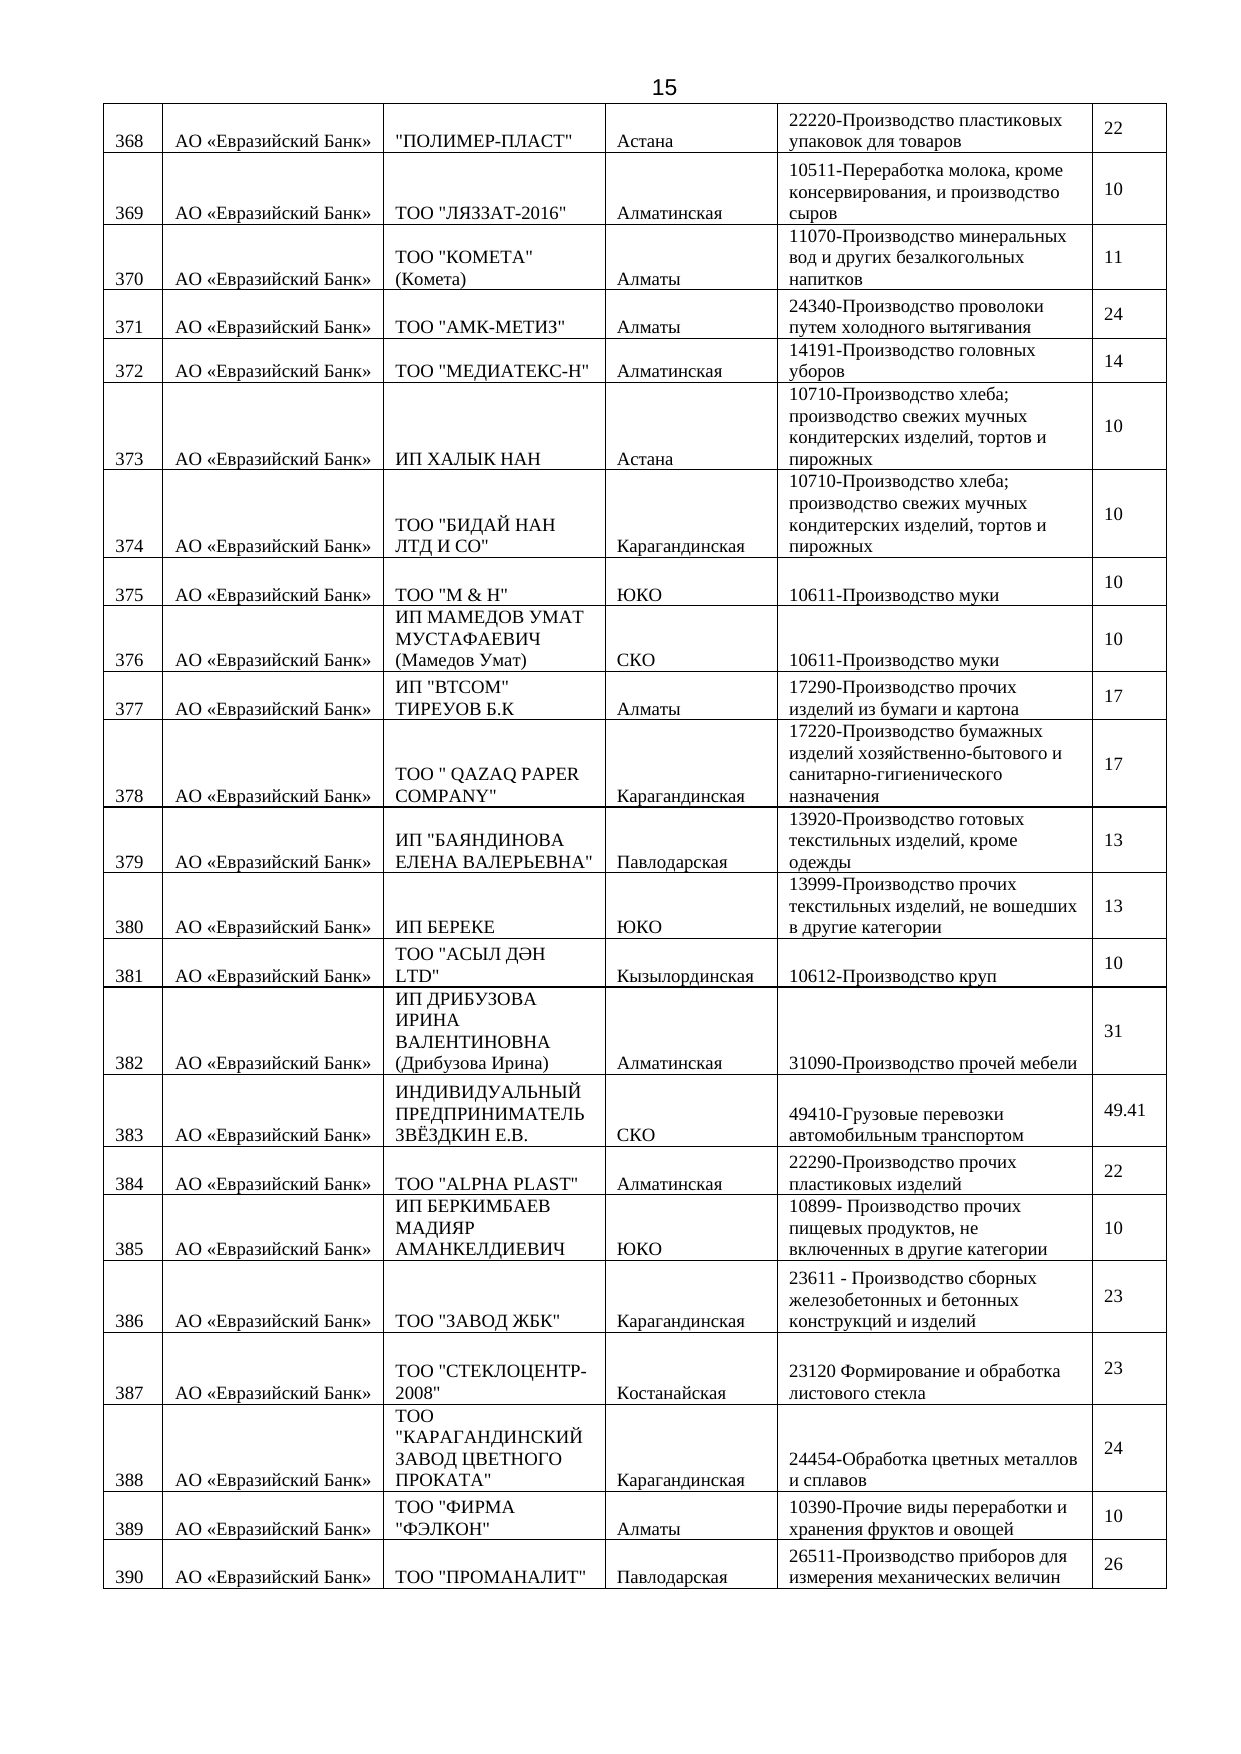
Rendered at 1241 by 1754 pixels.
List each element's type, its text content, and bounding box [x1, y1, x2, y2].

table_cell Астана [606, 383, 777, 469]
table_cell 22 [1093, 1147, 1166, 1194]
table_cell 23 [1093, 1333, 1166, 1403]
table_cell ЮКО [606, 873, 777, 938]
table_cell 31 [1093, 988, 1166, 1074]
table_cell 373 [104, 383, 162, 469]
table_cell АО «Евразийский Банк» [163, 1492, 383, 1539]
table_cell 387 [104, 1333, 162, 1403]
table_cell 385 [104, 1195, 162, 1260]
table_cell Карагандинская [606, 470, 777, 557]
table_cell 384 [104, 1147, 162, 1194]
table_cell ТОО "ALPHA PLAST" [384, 1147, 605, 1194]
table_cell 10 [1093, 939, 1166, 986]
table_cell 10611-Производство муки [778, 558, 1092, 605]
table_cell 10511-Переработка молока, кроме консервирования, и производство сыров [778, 153, 1092, 224]
table_cell АО «Евразийский Банк» [163, 1261, 383, 1332]
table_cell 376 [104, 606, 162, 671]
table_cell ТОО "ЛЯЗЗАТ-2016" [384, 153, 605, 224]
table_cell ТОО "АСЫЛ ДӘН LTD" [384, 939, 605, 986]
table_cell АО «Евразийский Банк» [163, 720, 383, 806]
table_cell 382 [104, 988, 162, 1074]
table_cell 49.41 [1093, 1075, 1166, 1146]
table_cell 10710-Производство хлеба; производство свежих мучных кондитерских изделий, тортов и пирожных [778, 470, 1092, 557]
table_cell 10612-Производство круп [778, 939, 1092, 986]
table_cell 13999-Производство прочих текстильных изделий, не вошедших в другие категории [778, 873, 1092, 938]
table_cell 10390-Прочие виды переработки и хранения фруктов и овощей [778, 1492, 1092, 1539]
table_cell СКО [606, 1075, 777, 1146]
table_cell 383 [104, 1075, 162, 1146]
table_cell 13 [1093, 808, 1166, 872]
table_cell 10 [1093, 1492, 1166, 1539]
table_cell 370 [104, 225, 162, 289]
table_cell Карагандинская [606, 1405, 777, 1491]
table_cell 380 [104, 873, 162, 938]
table_cell АО «Евразийский Банк» [163, 808, 383, 872]
table_cell Алматинская [606, 988, 777, 1074]
table_cell ТОО "ЗАВОД ЖБК" [384, 1261, 605, 1332]
table_cell 10611-Производство муки [778, 606, 1092, 671]
table_cell ТОО "ПРОМАНАЛИТ" [384, 1540, 605, 1588]
table_cell АО «Евразийский Банк» [163, 1195, 383, 1260]
table_cell 10 [1093, 383, 1166, 469]
table_cell 386 [104, 1261, 162, 1332]
table_cell 14 [1093, 339, 1166, 382]
table_cell 389 [104, 1492, 162, 1539]
table_cell 31090-Производство прочей мебели [778, 988, 1092, 1074]
table_cell 388 [104, 1405, 162, 1491]
table_cell ТОО "ФИРМА "ФЭЛКОН" [384, 1492, 605, 1539]
table_cell 11 [1093, 225, 1166, 289]
table_cell Карагандинская [606, 1261, 777, 1332]
table_cell АО «Евразийский Банк» [163, 153, 383, 224]
table_cell АО «Евразийский Банк» [163, 383, 383, 469]
table_cell 22 [1093, 104, 1166, 152]
table_cell Алматы [606, 672, 777, 719]
table_cell 26 [1093, 1540, 1166, 1588]
table_cell Алматинская [606, 1147, 777, 1194]
table_cell 17 [1093, 720, 1166, 806]
table_cell 375 [104, 558, 162, 605]
table_cell 10 [1093, 470, 1166, 557]
table_cell Астана [606, 104, 777, 152]
table_cell 24 [1093, 290, 1166, 338]
table_cell ТОО "КАРАГАНДИНСКИЙ ЗАВОД ЦВЕТНОГО ПРОКАТА" [384, 1405, 605, 1491]
table_cell Павлодарская [606, 808, 777, 872]
table_cell АО «Евразийский Банк» [163, 873, 383, 938]
table_cell АО «Евразийский Банк» [163, 1147, 383, 1194]
table_cell 17220-Производство бумажных изделий хозяйственно-бытового и санитарно-гигиенического назначения [778, 720, 1092, 806]
table_cell ИП БЕРЕКЕ [384, 873, 605, 938]
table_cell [163, 104, 383, 152]
table_cell ЮКО [606, 1195, 777, 1260]
table_cell 371 [104, 290, 162, 338]
table_cell АО «Евразийский Банк» [163, 1075, 383, 1146]
table_cell 24340-Производство проволоки путем холодного вытягивания [778, 290, 1092, 338]
table_cell АО «Евразийский Банк» [163, 988, 383, 1074]
table_cell 372 [104, 339, 162, 382]
table_cell 10 [1093, 153, 1166, 224]
table_cell Павлодарская [606, 1540, 777, 1588]
table_cell 23 [1093, 1261, 1166, 1332]
table_cell 14191-Производство головных уборов [778, 339, 1092, 382]
table_cell 368 [104, 104, 162, 152]
table_cell 10 [1093, 1195, 1166, 1260]
table_cell ИНДИВИДУАЛЬНЫЙ ПРЕДПРИНИМАТЕЛЬ ЗВЁЗДКИН Е.В. [384, 1075, 605, 1146]
table_cell 17 [1093, 672, 1166, 719]
table_cell 369 [104, 153, 162, 224]
table_cell ИП БЕРКИМБАЕВ МАДИЯР АМАНКЕЛДИЕВИЧ [384, 1195, 605, 1260]
table_cell Карагандинская [606, 720, 777, 806]
table_cell Алматы [606, 225, 777, 289]
table_cell Алматинская [606, 339, 777, 382]
table_cell Алматинская [606, 153, 777, 224]
table_cell 11070-Производство минеральных вод и других безалкогольных напитков [778, 225, 1092, 289]
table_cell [163, 1540, 383, 1588]
table_cell АО «Евразийский Банк» [163, 470, 383, 557]
table_cell ЮКО [606, 558, 777, 605]
table_cell 22220-Производство пластиковых упаковок для товаров [778, 104, 1092, 152]
table_cell 24 [1093, 1405, 1166, 1491]
table_cell 26511-Производство приборов для измерения механических величин [778, 1540, 1092, 1588]
table_cell 377 [104, 672, 162, 719]
table_cell АО «Евразийский Банк» [163, 939, 383, 986]
table_cell АО «Евразийский Банк» [163, 672, 383, 719]
table_cell 13 [1093, 873, 1166, 938]
table_cell СКО [606, 606, 777, 671]
table_cell 10 [1093, 606, 1166, 671]
table_cell ТОО "M & H" [384, 558, 605, 605]
table_cell ТОО "МЕДИАТЕКС-Н" [384, 339, 605, 382]
table_cell 23611 - Производство сборных железобетонных и бетонных конструкций и изделий [778, 1261, 1092, 1332]
table_cell 379 [104, 808, 162, 872]
table_cell 374 [104, 470, 162, 557]
table_cell Алматы [606, 290, 777, 338]
table_cell АО «Евразийский Банк» [163, 558, 383, 605]
table_cell 24454-Обработка цветных металлов и сплавов [778, 1405, 1092, 1491]
table_cell АО «Евразийский Банк» [163, 225, 383, 289]
table_cell 23120 Формирование и обработка листового стекла [778, 1333, 1092, 1403]
table_cell ИП "БАЯНДИНОВА ЕЛЕНА ВАЛЕРЬЕВНА" [384, 808, 605, 872]
table_cell АО «Евразийский Банк» [163, 339, 383, 382]
table_cell ТОО " QAZAQ PAPER COMPANY" [384, 720, 605, 806]
table_cell ИП ХАЛЫК НАН [384, 383, 605, 469]
table_cell 10899- Производство прочих пищевых продуктов, не включенных в другие категории [778, 1195, 1092, 1260]
table_cell Костанайская [606, 1333, 777, 1403]
table_cell 49410-Грузовые перевозки автомобильным транспортом [778, 1075, 1092, 1146]
table_cell АО «Евразийский Банк» [163, 606, 383, 671]
table_cell 10 [1093, 558, 1166, 605]
table_cell АО «Евразийский Банк» [163, 1405, 383, 1491]
table_cell ИП "BTCOM" ТИРЕУОВ Б.К [384, 672, 605, 719]
table_cell 13920-Производство готовых текстильных изделий, кроме одежды [778, 808, 1092, 872]
table_cell ИП МАМЕДОВ УМАТ МУСТАФАЕВИЧ (Мамедов Умат) [384, 606, 605, 671]
table_cell 381 [104, 939, 162, 986]
table_cell ТОО "БИДАЙ НАН ЛТД И СО" [384, 470, 605, 557]
table_cell 22290-Производство прочих пластиковых изделий [778, 1147, 1092, 1194]
table_cell АО «Евразийский Банк» [163, 1333, 383, 1403]
table_cell 390 [104, 1540, 162, 1588]
table_cell 378 [104, 720, 162, 806]
table_cell Кызылординская [606, 939, 777, 986]
table_cell 17290-Производство прочих изделий из бумаги и картона [778, 672, 1092, 719]
table_cell ТОО "СТЕКЛОЦЕНТР-2008" [384, 1333, 605, 1403]
table_cell "ПОЛИМЕР-ПЛАСТ" [384, 104, 605, 152]
table_cell 10710-Производство хлеба; производство свежих мучных кондитерских изделий, тортов и пирожных [778, 383, 1092, 469]
table_cell ИП ДРИБУЗОВА ИРИНА ВАЛЕНТИНОВНА (Дрибузова Ирина) [384, 988, 605, 1074]
table_cell Алматы [606, 1492, 777, 1539]
table_cell АО «Евразийский Банк» [163, 290, 383, 338]
table_cell ТОО "АМК-МЕТИЗ" [384, 290, 605, 338]
table_cell ТОО "КОМЕТА" (Комета) [384, 225, 605, 289]
